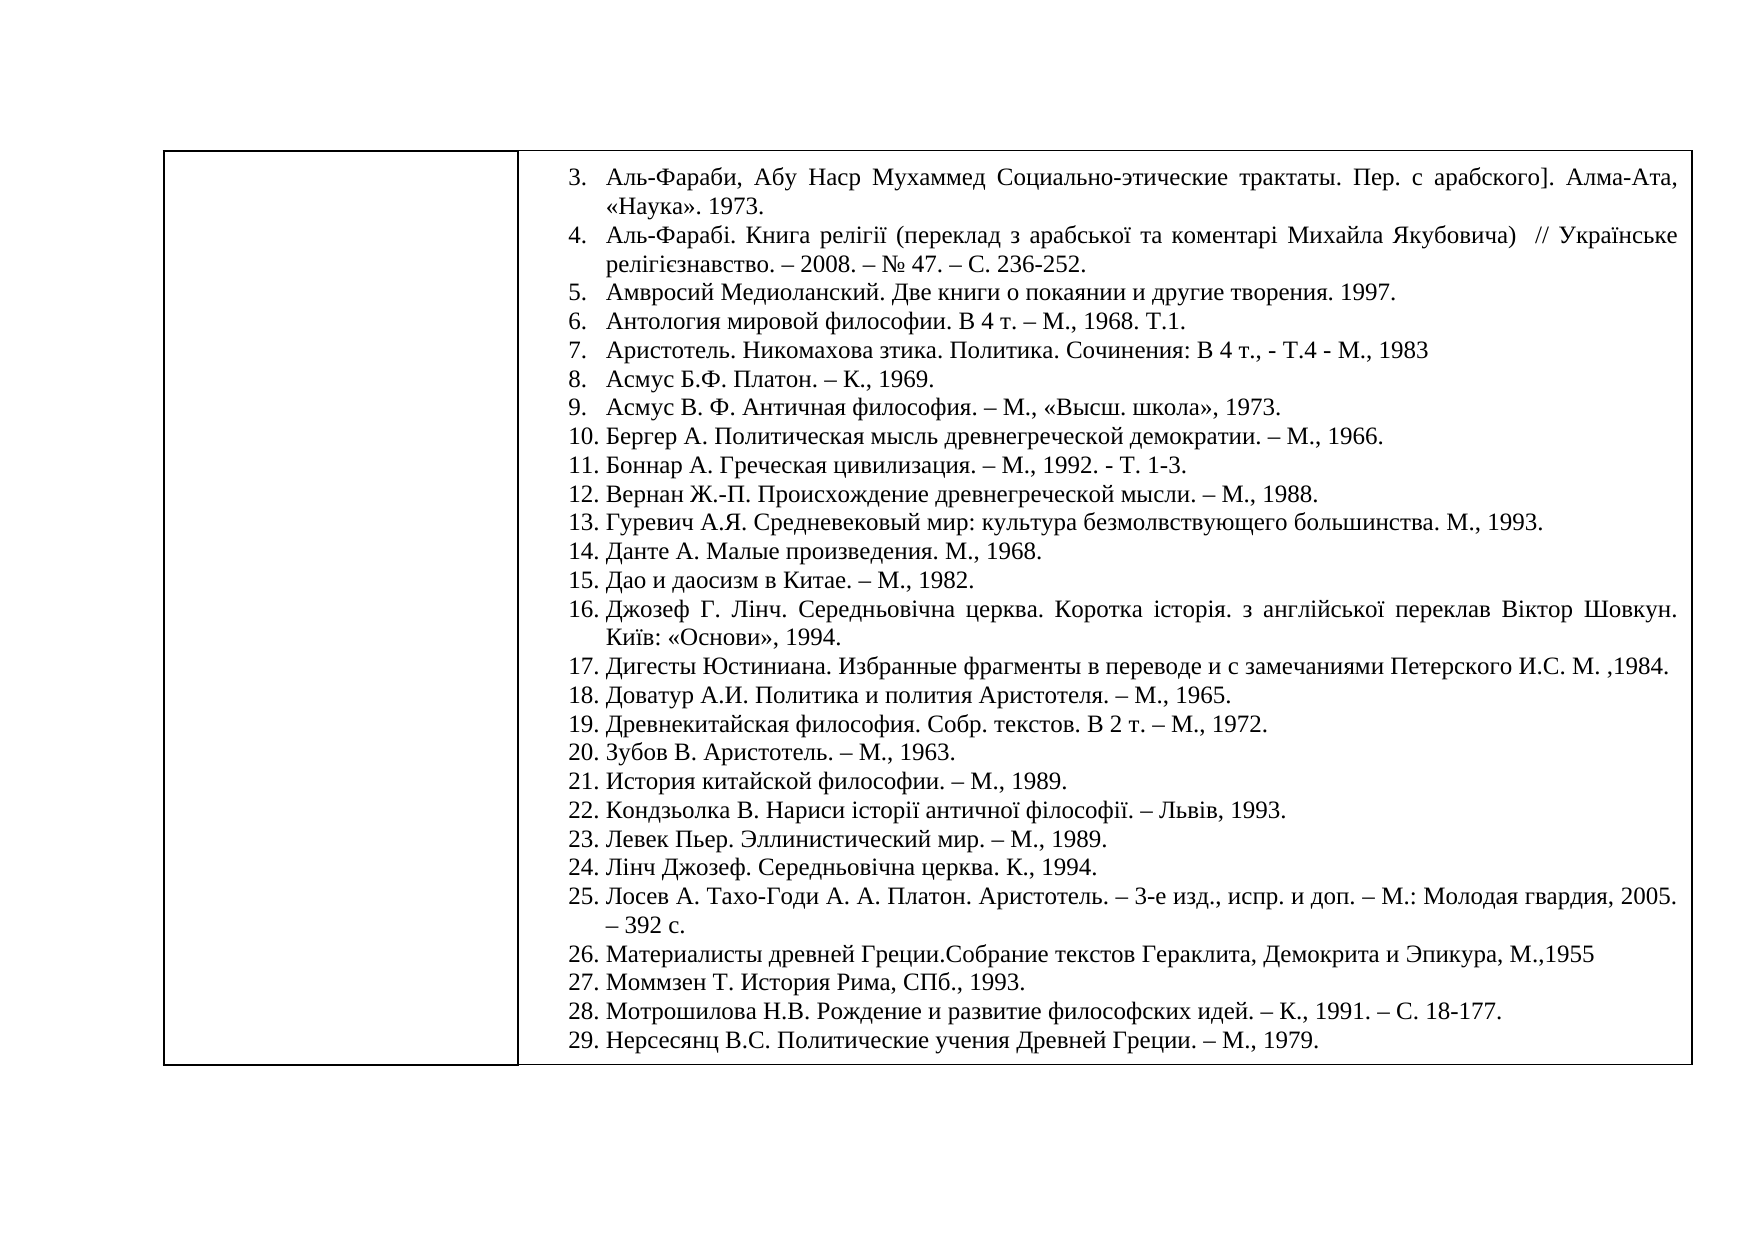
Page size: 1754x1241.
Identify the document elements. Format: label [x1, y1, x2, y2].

table_cell [519, 151, 1691, 1064]
table_cell [165, 152, 517, 1064]
